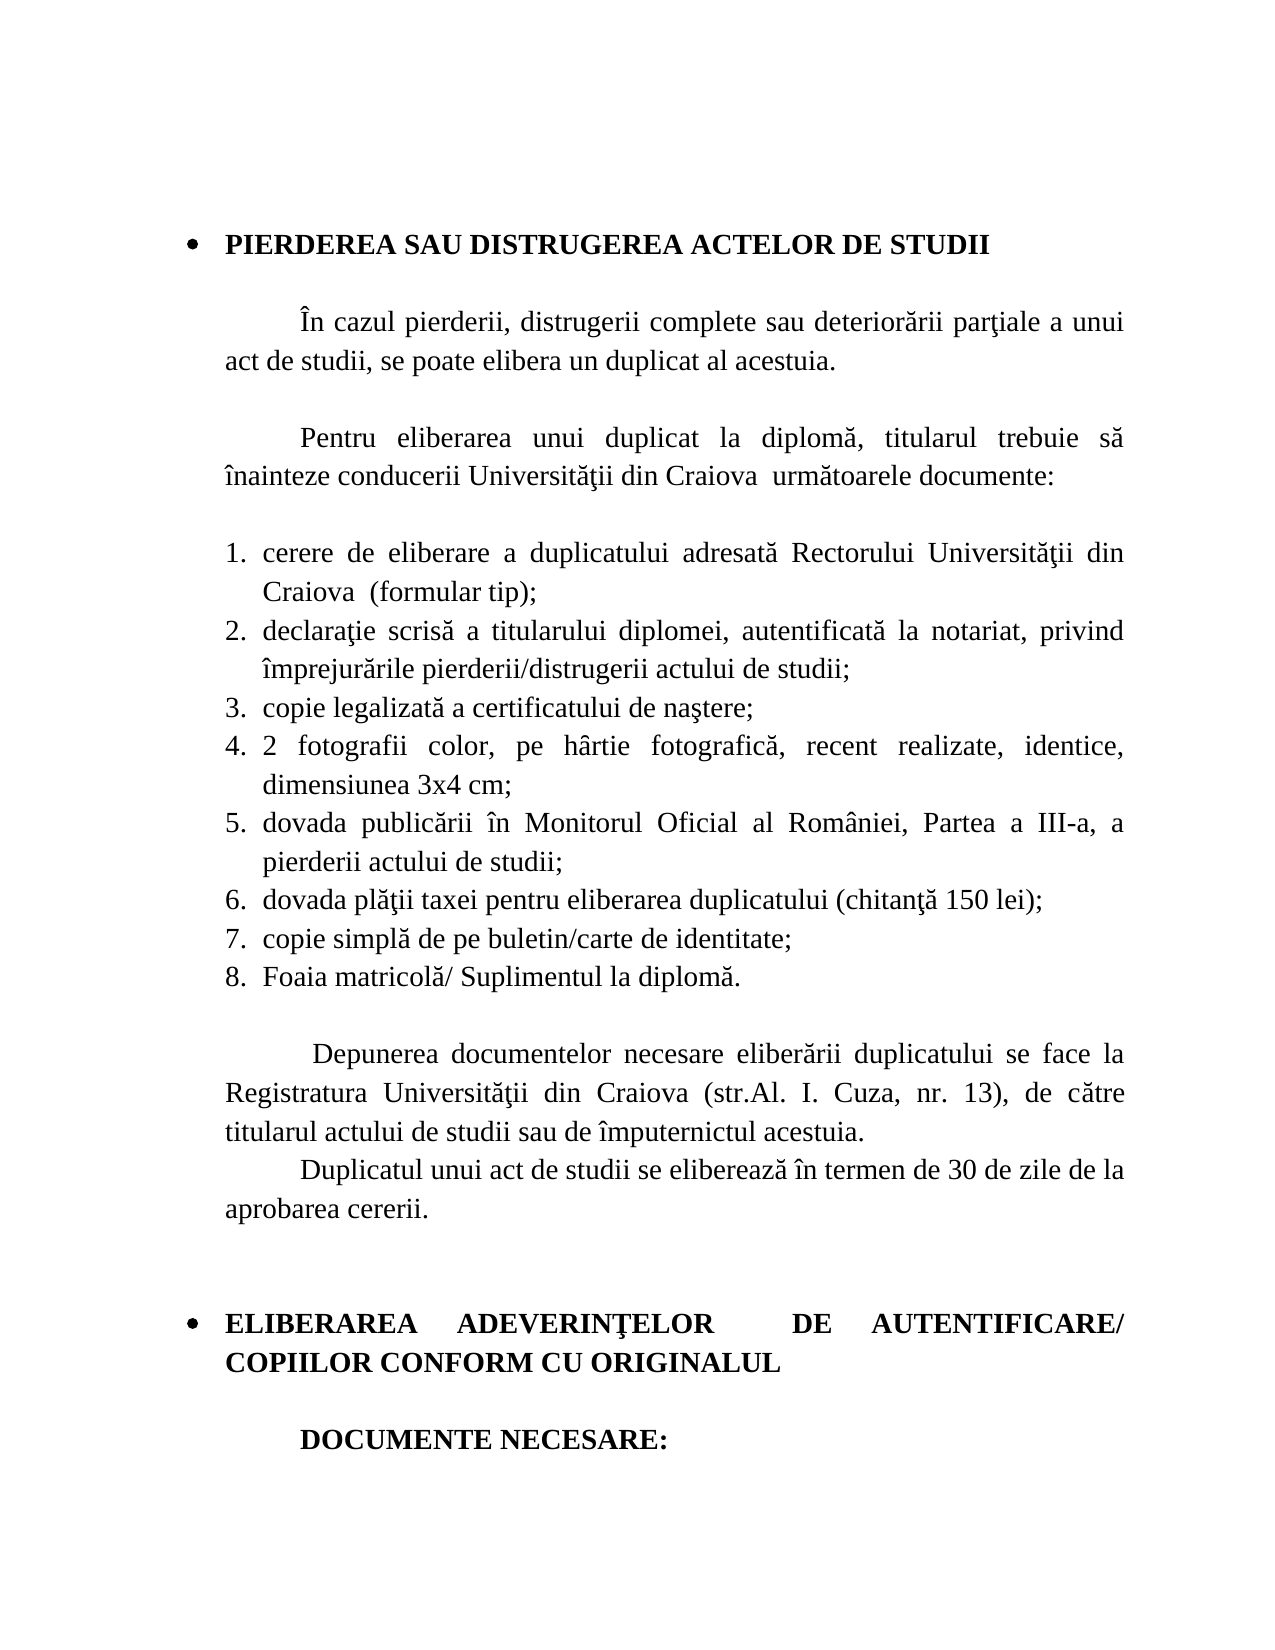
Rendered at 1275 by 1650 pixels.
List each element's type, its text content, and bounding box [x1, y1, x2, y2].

list Pentru eliberarea unui duplicat la diplomă, titularul trebuie să înainteze conducerii Universităţii din Craiova următoarele documente: [225, 420, 1125, 492]
list PIERDEREA SAU DISTRUGEREA ACTELOR DE STUDII [187, 227, 1125, 261]
list dovada plăţii taxei pentru eliberarea duplicatului (chitanţă 150 lei); [225, 882, 1125, 916]
list DOCUMENTE NECESARE: [225, 1422, 1125, 1456]
list dovada publicării în Monitorul Oficial al României, Partea a III-a, a pierderii actului de studii; [225, 805, 1125, 877]
list Foaia matricolă/ Suplimentul la diplomă. [225, 959, 1125, 993]
list Depunerea documentelor necesare eliberării duplicatului se face la Registratura Universităţii din Craiova (str.Al. I. Cuza, nr. 13), de către titularul actului de studii sau de împuternictul acestuia. [225, 1037, 1125, 1147]
list copie legalizată a certificatului de naştere; [225, 690, 1125, 723]
list În cazul pierderii, distrugerii complete sau deteriorării parţiale a unui act de studii, se poate elibera un duplicat al acestuia. [225, 304, 1125, 376]
list ELIBERAREA ADEVERINŢELOR DE AUTENTIFICARE/ COPIILOR CONFORM CU ORIGINALUL [187, 1306, 1125, 1378]
list cerere de eliberare a duplicatului adresată Rectorului Universităţii din Craiova (formular tip); [225, 536, 1125, 608]
list 2 fotografii color, pe hȃrtie fotografică, recent realizate, identice, dimensiunea 3x4 cm; [225, 728, 1125, 800]
list Duplicatul unui act de studii se eliberează în termen de 30 de zile de la aprobarea cererii. [225, 1152, 1125, 1224]
list declaraţie scrisă a titularului diplomei, autentificată la notariat, privind împrejurările pierderii/distrugerii actului de studii; [225, 613, 1125, 685]
list copie simplă de pe buletin/carte de identitate; [225, 921, 1125, 954]
